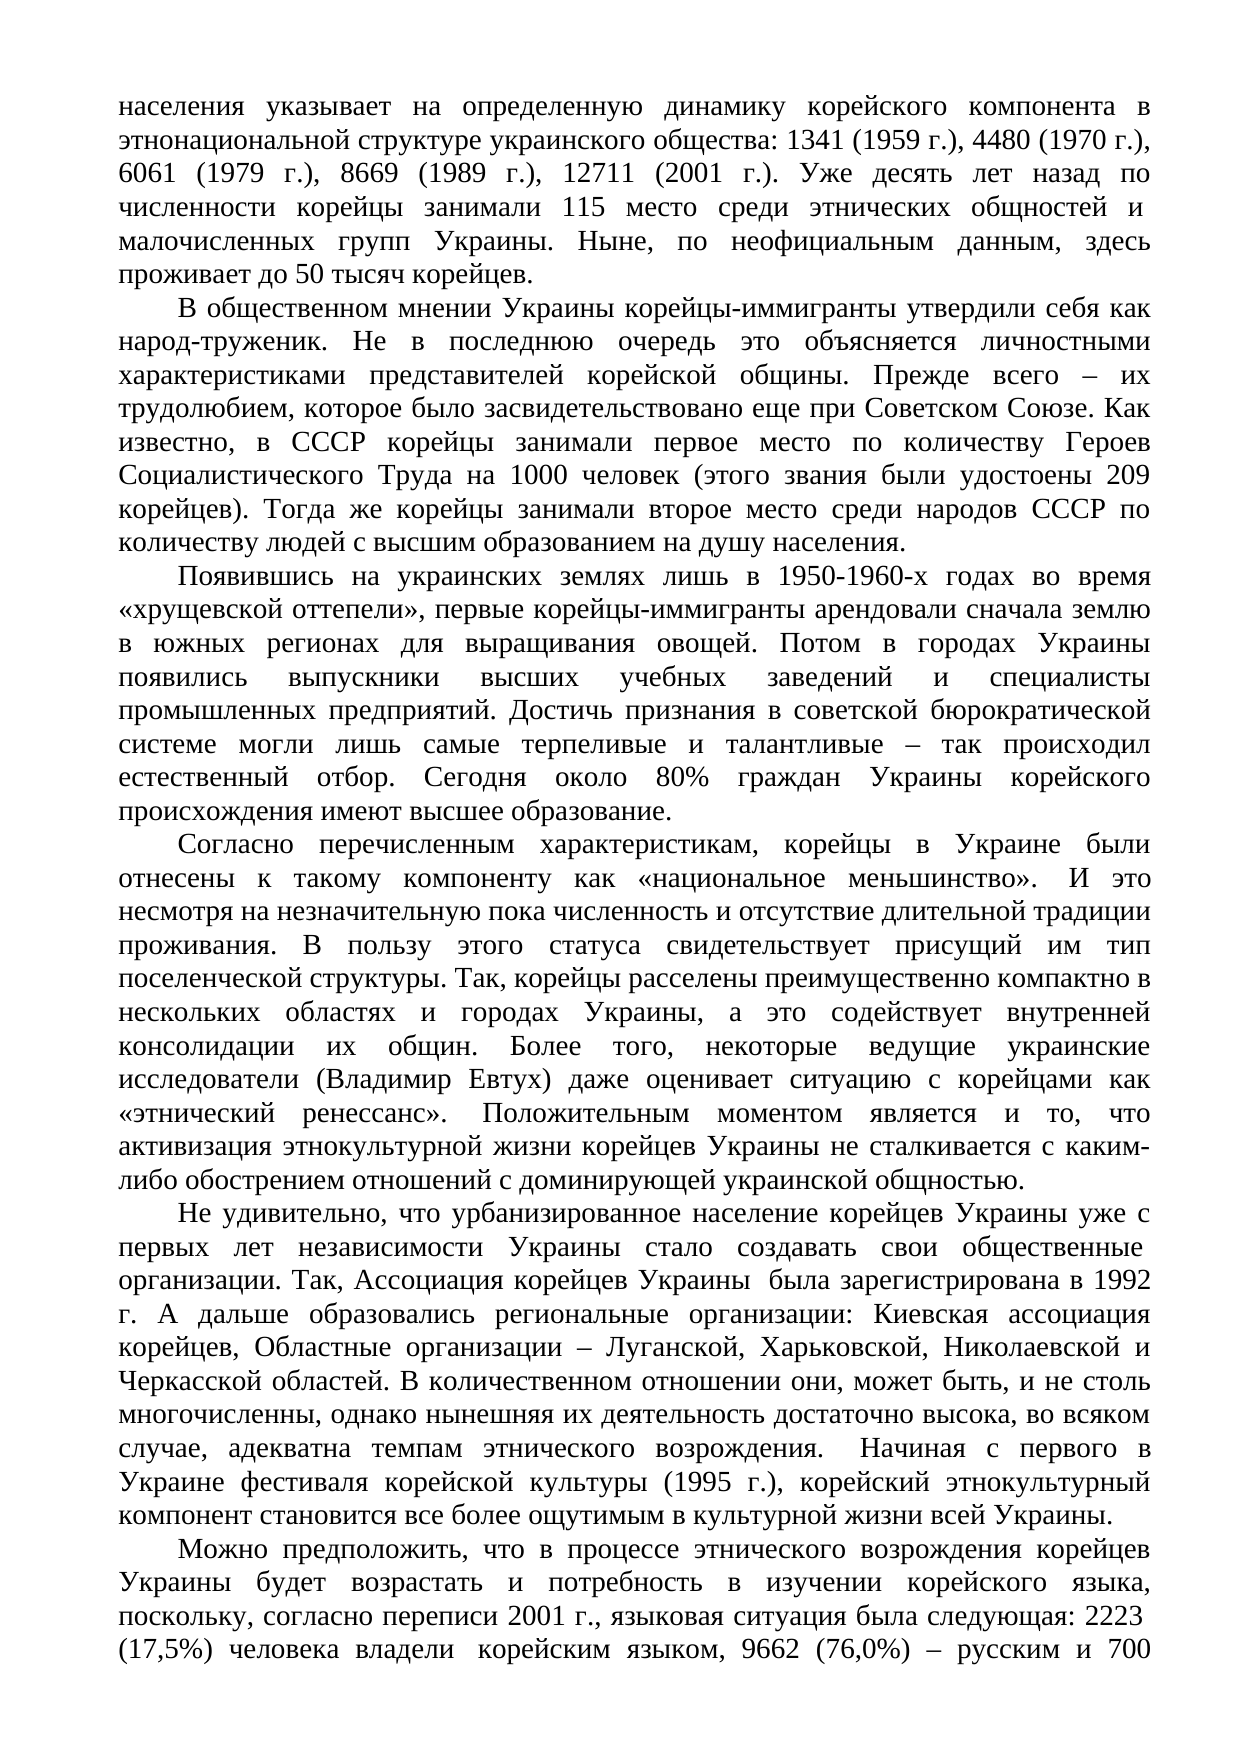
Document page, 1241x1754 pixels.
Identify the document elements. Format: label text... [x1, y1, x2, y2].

text В общественном мнении Украины корейцы-иммигранты утвердили себя как народ-труженик. Не в последнюю очередь это объясняется личностными характеристиками представителей корейской общины. Прежде всего – их трудолюбием, которое было засвидетельствовано еще при Советском Союзе. Как известно, в СССР корейцы занимали первое место по количеству Героев Социалистического Труда на 1000 человек (этого звания были удостоены 209 корейцев). Тогда же корейцы занимали второе место среди народов СССР по количеству людей с высшим образованием на душу населения. [118, 290, 1152, 558]
text Появившись на украинских землях лишь в 1950-1960-х годах во время «хрущевской оттепели», первые корейцы-иммигранты арендовали сначала землю в южных регионах для выращивания овощей. Потом в городах Украины появились выпускники высших учебных заведений и специалисты промышленных предприятий. Достичь признания в советской бюрократической системе могли лишь самые терпеливые и талантливые – так происходил естественный отбор. Сегодня около 80% граждан Украины корейского происхождения имеют высшее образование. [118, 558, 1152, 826]
text Не удивительно, что урбанизированное население корейцев Украины уже с первых лет независимости Украины стало создавать свои общественные организации. Так, Ассоциация корейцев Украины была зарегистрирована в 1992 г. А дальше образовались региональные организации: Киевская ассоциация корейцев, Областные организации – Луганской, Харьковской, Николаевской и Черкасской областей. В количественном отношении они, может быть, и не столь многочисленны, однако нынешняя их деятельность достаточно высока, во всяком случае, адекватна темпам этнического возрождения. Начиная с первого в Украине фестиваля корейской культуры (1995 г.), корейский этнокультурный компонент становится все более ощутимым в культурной жизни всей Украины. [118, 1195, 1152, 1531]
text Согласно перечисленным характеристикам, корейцы в Украине были отнесены к такому компоненту как «национальное меньшинство». И это несмотря на незначительную пока численность и отсутствие длительной традиции проживания. В пользу этого статуса свидетельствует присущий им тип поселенческой структуры. Так, корейцы расселены преимущественно компактно в нескольких областях и городах Украины, а это содействует внутренней консолидации их общин. Более того, некоторые ведущие украинские исследователи (Владимир Евтух) даже оценивает ситуацию с корейцами как «этнический ренессанс». Положительным моментом является и то, что активизация этнокультурной жизни корейцев Украины не сталкивается с каким-либо обострением отношений с доминирующей украинской общностью. [118, 826, 1152, 1195]
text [118, 88, 1152, 290]
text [118, 1531, 1152, 1665]
